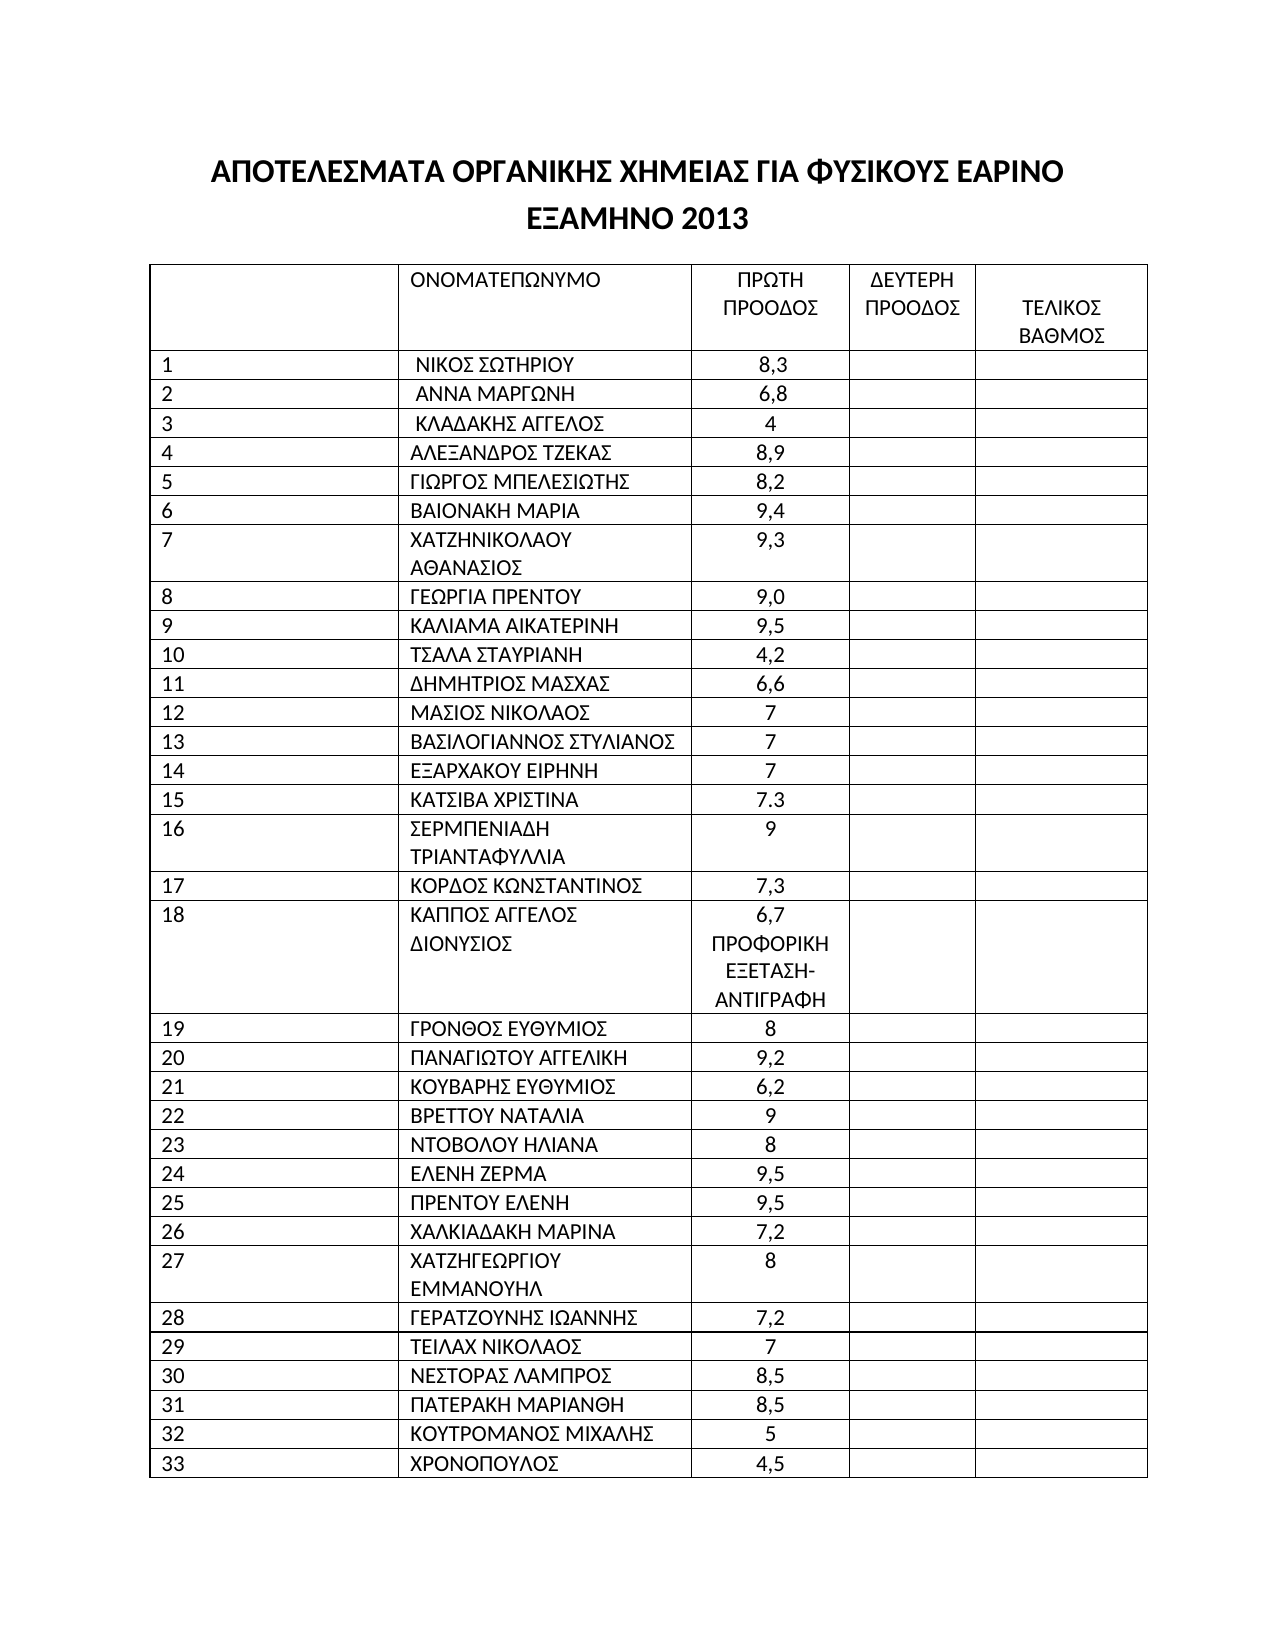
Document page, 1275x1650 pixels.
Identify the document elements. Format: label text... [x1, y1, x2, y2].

table_cell ΓΕΩΡΓΙΑ ΠΡΕΝΤΟΥ [399, 582, 691, 610]
table_cell 7 [151, 525, 398, 581]
table_header [151, 265, 398, 349]
table_cell 31 [151, 1391, 398, 1418]
table_cell [850, 1159, 975, 1187]
table_cell [850, 698, 975, 726]
table_cell 7,3 [692, 872, 849, 899]
table_cell 4 [692, 409, 849, 437]
table_cell ΓΙΩΡΓΟΣ ΜΠΕΛΕΣΙΩΤΗΣ [399, 467, 691, 495]
table_cell 9 [692, 1101, 849, 1129]
table_cell ΚΑΤΣΙΒΑ ΧΡΙΣΤΙΝΑ [399, 785, 691, 813]
table_cell 6,8 [692, 380, 849, 408]
table_cell [850, 727, 975, 755]
table_cell [850, 1217, 975, 1245]
table_cell [976, 727, 1147, 755]
table_cell 9 [692, 815, 849, 871]
table_cell [850, 785, 975, 813]
table_cell 30 [151, 1361, 398, 1389]
table_cell 9,0 [692, 582, 849, 610]
table_cell 4,2 [692, 640, 849, 668]
table_cell ΑΛΕΞΑΝΔΡΟΣ ΤΖΕΚΑΣ [399, 438, 691, 466]
table_cell [850, 1014, 975, 1042]
table_cell 8,3 [692, 351, 849, 378]
table_cell 6,6 [692, 669, 849, 697]
table_cell ΣΕΡΜΠΕΝΙΑΔΗ ΤΡΙΑΝΤΑΦΥΛΛΙΑ [399, 815, 691, 871]
table_cell 4,5 [692, 1449, 849, 1477]
table_cell [850, 1130, 975, 1158]
table_cell ΓΕΡΑΤΖΟΥΝΗΣ ΙΩΑΝΝΗΣ [399, 1303, 691, 1331]
table_cell [976, 1333, 1147, 1360]
table_header ΔΕΥΤΕΡΗ ΠΡΟΟΔΟΣ [850, 265, 975, 349]
table_cell [976, 1420, 1147, 1448]
table_cell 9 [151, 611, 398, 639]
table_cell [850, 640, 975, 668]
table_cell 5 [151, 467, 398, 495]
table_cell [976, 380, 1147, 408]
table_cell ΒΑΙΟΝΑΚΗ ΜΑΡΙΑ [399, 496, 691, 524]
table_cell 20 [151, 1043, 398, 1071]
table_cell ΠΑΤΕΡΑΚΗ ΜΑΡΙΑΝΘΗ [399, 1391, 691, 1418]
table_cell ΝΤΟΒΟΛΟΥ ΗΛΙΑΝΑ [399, 1130, 691, 1158]
table_cell 8 [151, 582, 398, 610]
table_cell 4 [151, 438, 398, 466]
table_cell 16 [151, 815, 398, 871]
table_cell ΧΑΤΖΗΝΙΚΟΛΑΟΥ ΑΘΑΝΑΣΙΟΣ [399, 525, 691, 581]
table_cell ΑΝΝΑ ΜΑΡΓΩΝΗ [399, 380, 691, 408]
table_cell [976, 1072, 1147, 1100]
table_cell [850, 872, 975, 899]
table_cell [850, 901, 975, 1013]
table_cell 8,5 [692, 1361, 849, 1389]
table_cell [976, 1188, 1147, 1216]
table_cell [976, 1014, 1147, 1042]
table_cell 7 [692, 698, 849, 726]
table_cell ΜΑΣΙΟΣ ΝΙΚΟΛΑΟΣ [399, 698, 691, 726]
table_cell 7,2 [692, 1217, 849, 1245]
table_cell 7.3 [692, 785, 849, 813]
table_cell [976, 1217, 1147, 1245]
table_cell 28 [151, 1303, 398, 1331]
table_cell [976, 1361, 1147, 1389]
table_cell 14 [151, 756, 398, 784]
table_cell 8,9 [692, 438, 849, 466]
table_cell [976, 1101, 1147, 1129]
table_cell ΠΑΝΑΓΙΩΤΟΥ ΑΓΓΕΛΙΚΗ [399, 1043, 691, 1071]
table_cell [850, 1449, 975, 1477]
table_cell 8 [692, 1130, 849, 1158]
table_cell [850, 669, 975, 697]
table_cell 27 [151, 1246, 398, 1302]
table_cell 6,7 ΠΡΟΦΟΡΙΚΗ ΕΞΕΤΑΣΗ-ΑΝΤΙΓΡΑΦΗ [692, 901, 849, 1013]
table_cell [850, 1420, 975, 1448]
table_cell 7 [692, 727, 849, 755]
table_header ΤΕΛΙΚΟΣ ΒΑΘΜΟΣ [976, 265, 1147, 349]
table_cell [976, 1159, 1147, 1187]
table_cell ΝΙΚΟΣ ΣΩΤΗΡΙΟΥ [399, 351, 691, 378]
table_cell ΔΗΜΗΤΡΙΟΣ ΜΑΣΧΑΣ [399, 669, 691, 697]
table_cell 7 [692, 1333, 849, 1360]
table_header ΠΡΩΤΗ ΠΡΟΟΔΟΣ [692, 265, 849, 349]
table_cell 8 [692, 1014, 849, 1042]
table_cell 24 [151, 1159, 398, 1187]
table_cell ΤΣΑΛΑ ΣΤΑΥΡΙΑΝΗ [399, 640, 691, 668]
table_cell [850, 351, 975, 378]
table_cell [976, 901, 1147, 1013]
table_cell [850, 1303, 975, 1331]
table_cell ΒΡΕΤΤΟΥ ΝΑΤΑΛΙΑ [399, 1101, 691, 1129]
table_cell [976, 1303, 1147, 1331]
table_cell [976, 1043, 1147, 1071]
table_cell 9,3 [692, 525, 849, 581]
table_cell ΚΑΠΠΟΣ ΑΓΓΕΛΟΣ ΔΙΟΝΥΣΙΟΣ [399, 901, 691, 1013]
table_cell [976, 872, 1147, 899]
table_cell 8 [692, 1246, 849, 1302]
table_cell [976, 611, 1147, 639]
table_cell 6 [151, 496, 398, 524]
table_cell 8,5 [692, 1391, 849, 1418]
table_cell [850, 496, 975, 524]
table_cell [976, 1130, 1147, 1158]
table_header ΟΝΟΜΑΤΕΠΩΝΥΜΟ [399, 265, 691, 349]
table_cell 32 [151, 1420, 398, 1448]
table_cell ΤΕΙΛΑΧ ΝΙΚΟΛΑΟΣ [399, 1333, 691, 1360]
table_cell 12 [151, 698, 398, 726]
table_cell 8,2 [692, 467, 849, 495]
table_cell [976, 756, 1147, 784]
table_cell [976, 525, 1147, 581]
table_cell ΝΕΣΤΟΡΑΣ ΛΑΜΠΡΟΣ [399, 1361, 691, 1389]
table_cell [850, 438, 975, 466]
table_cell [850, 756, 975, 784]
table_cell [850, 525, 975, 581]
table_cell [976, 640, 1147, 668]
table_cell [850, 380, 975, 408]
table_cell 9,5 [692, 611, 849, 639]
table_cell [850, 1072, 975, 1100]
table_cell 9,5 [692, 1159, 849, 1187]
table_cell 2 [151, 380, 398, 408]
table_cell [850, 1246, 975, 1302]
table_cell [850, 409, 975, 437]
table_cell 19 [151, 1014, 398, 1042]
table_cell [850, 1361, 975, 1389]
table_cell 6,2 [692, 1072, 849, 1100]
table_cell [976, 785, 1147, 813]
table_cell [850, 1043, 975, 1071]
table_cell [976, 1449, 1147, 1477]
table_cell [850, 1333, 975, 1360]
table_cell 10 [151, 640, 398, 668]
table_cell [976, 815, 1147, 871]
table_cell [976, 409, 1147, 437]
table_cell 11 [151, 669, 398, 697]
table_cell [976, 1391, 1147, 1418]
table_cell 33 [151, 1449, 398, 1477]
table_cell [850, 467, 975, 495]
table_cell 7 [692, 756, 849, 784]
table_cell 22 [151, 1101, 398, 1129]
table_cell [976, 496, 1147, 524]
table_cell ΧΑΤΖΗΓΕΩΡΓΙΟΥ ΕΜΜΑΝΟΥΗΛ [399, 1246, 691, 1302]
table_cell ΕΛΕΝΗ ΖΕΡΜΑ [399, 1159, 691, 1187]
table_cell ΚΟΥΒΑΡΗΣ ΕΥΘΥΜΙΟΣ [399, 1072, 691, 1100]
table_cell [850, 815, 975, 871]
table_cell 1 [151, 351, 398, 378]
table_cell 23 [151, 1130, 398, 1158]
table_cell ΒΑΣΙΛΟΓΙΑΝΝΟΣ ΣΤΥΛΙΑΝΟΣ [399, 727, 691, 755]
table_cell [850, 1101, 975, 1129]
table_cell ΚΛΑΔΑΚΗΣ ΑΓΓΕΛΟΣ [399, 409, 691, 437]
table_cell 26 [151, 1217, 398, 1245]
table_cell 7,2 [692, 1303, 849, 1331]
table_cell [976, 438, 1147, 466]
table_cell ΠΡΕΝΤΟΥ ΕΛΕΝΗ [399, 1188, 691, 1216]
table_cell ΚΟΥΤΡΟΜΑΝΟΣ ΜΙΧΑΛΗΣ [399, 1420, 691, 1448]
table_cell 9,4 [692, 496, 849, 524]
table_cell 21 [151, 1072, 398, 1100]
table_cell ΓΡΟΝΘΟΣ ΕΥΘΥΜΙΟΣ [399, 1014, 691, 1042]
table_cell 29 [151, 1333, 398, 1360]
table_cell 9,5 [692, 1188, 849, 1216]
table_cell 5 [692, 1420, 849, 1448]
table_cell 13 [151, 727, 398, 755]
table_cell [976, 467, 1147, 495]
table_cell [976, 1246, 1147, 1302]
table_cell [850, 1188, 975, 1216]
table_cell 17 [151, 872, 398, 899]
table_cell [976, 698, 1147, 726]
table_cell [976, 351, 1147, 378]
table_cell ΚΟΡΔΟΣ ΚΩΝΣΤΑΝΤΙΝΟΣ [399, 872, 691, 899]
table_cell [976, 669, 1147, 697]
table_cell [399, 1449, 691, 1477]
table_cell 3 [151, 409, 398, 437]
table_cell ΕΞΑΡΧΑΚΟΥ ΕΙΡΗΝΗ [399, 756, 691, 784]
table_cell ΚΑΛΙΑΜΑ ΑΙΚΑΤΕΡΙΝΗ [399, 611, 691, 639]
table_cell 9,2 [692, 1043, 849, 1071]
table_cell 25 [151, 1188, 398, 1216]
table_cell [850, 611, 975, 639]
table_cell ΧΑΛΚΙΑΔΑΚΗ ΜΑΡΙΝΑ [399, 1217, 691, 1245]
text ΑΠΟΤΕΛΕΣΜΑΤΑ ΟΡΓΑΝΙΚΗΣ ΧΗΜΕΙΑΣ ΓΙΑ ΦΥΣΙΚΟΥΣ ΕΑΡΙΝΟ ΕΞΑΜΗΝΟ 2013 [150, 150, 1125, 237]
table_cell [850, 1391, 975, 1418]
table_cell 15 [151, 785, 398, 813]
table_cell [976, 582, 1147, 610]
table_cell [850, 582, 975, 610]
table_cell 18 [151, 901, 398, 1013]
